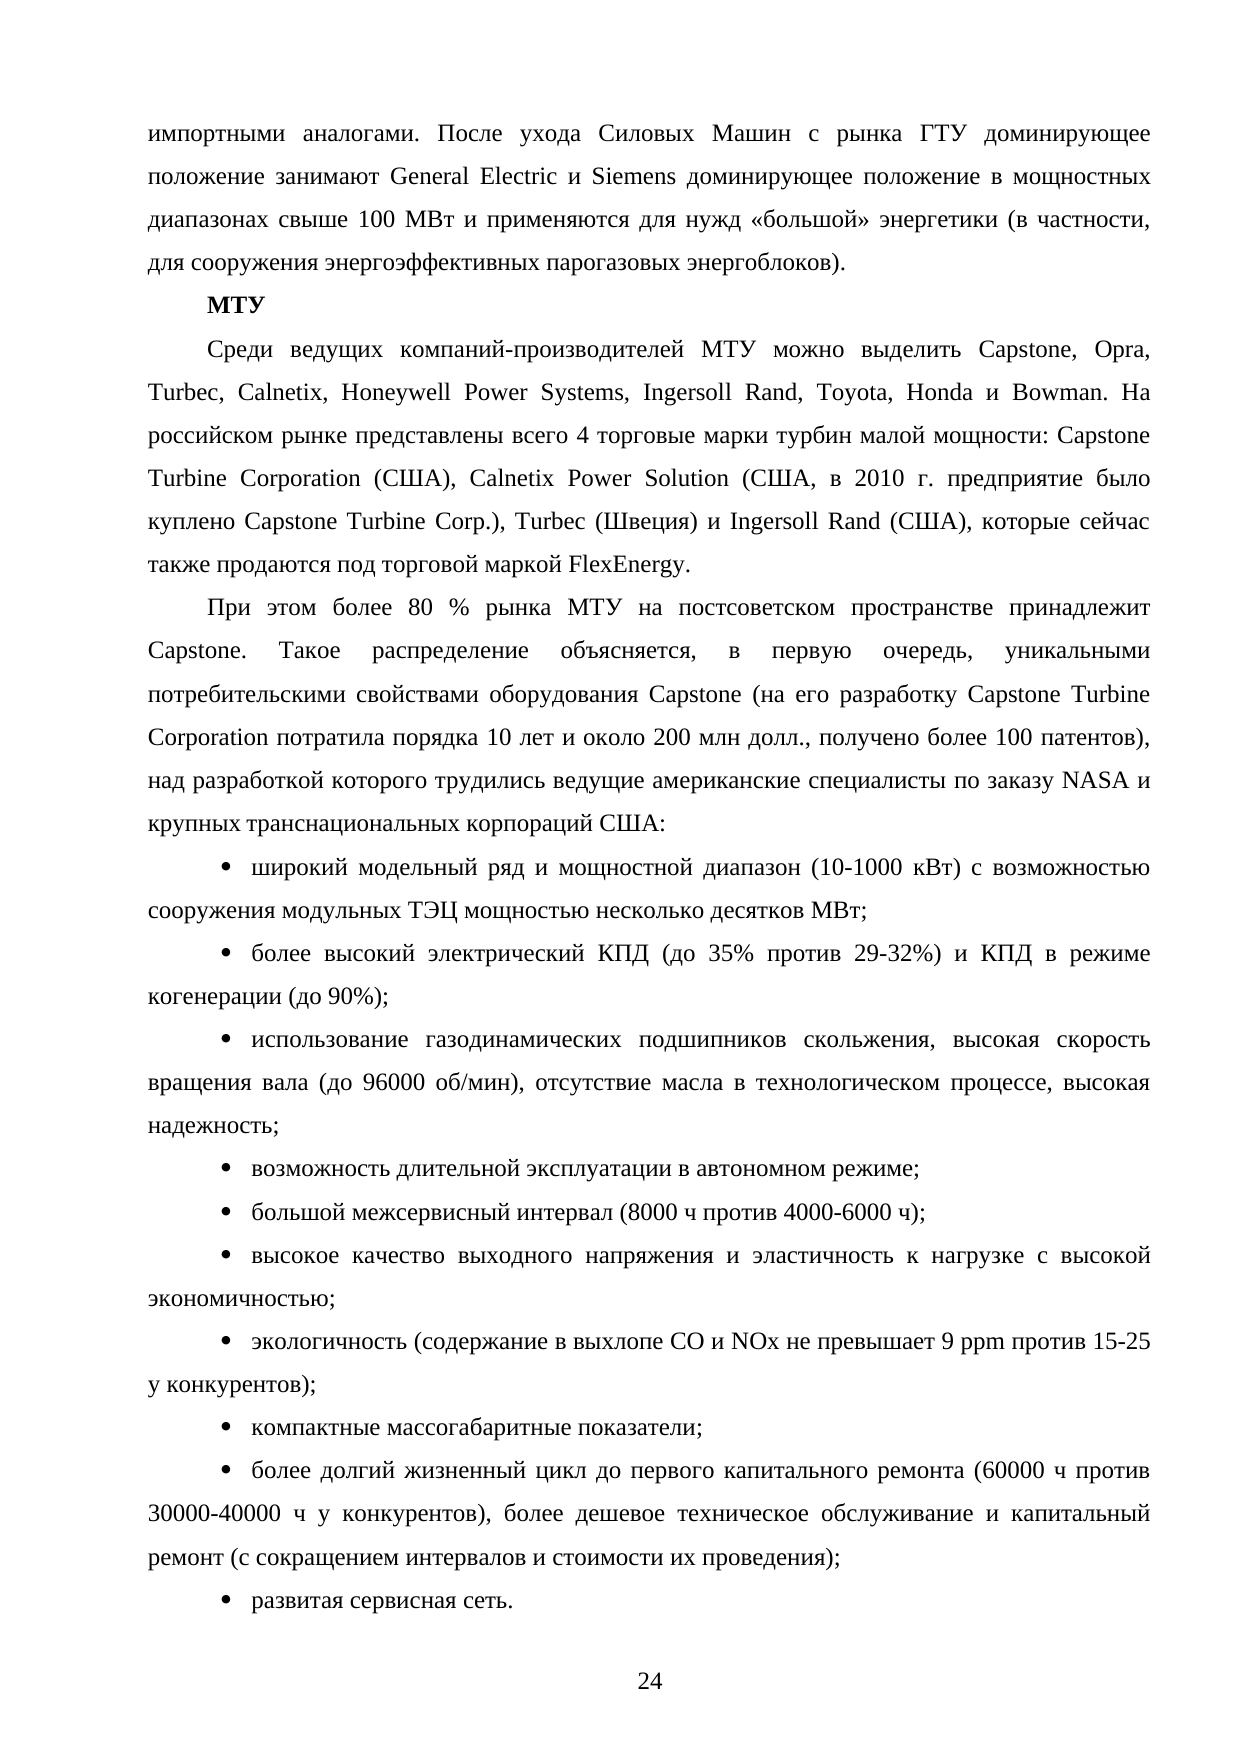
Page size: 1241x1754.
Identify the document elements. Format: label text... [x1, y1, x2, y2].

text Среди ведущих компаний-производителей МТУ можно выделить Capstone, Opra, Turbec, Calnetix, Honeywell Power Systems, Ingersoll Rand, Toyota, Honda и Bowman. На российском рынке представлены всего 4 торговые марки турбин малой мощности: Capstone Turbine Corporation (США), Calnetix Power Solution (США, в 2010 г. предприятие было куплено Capstone Turbine Corp.), Turbec (Швеция) и Ingersoll Rand (США), которые сейчас также продаются под торговой маркой FlexEnergy. [148, 334, 1152, 578]
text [148, 118, 1152, 276]
text МТУ [148, 291, 1152, 319]
list большой межсервисный интервал (8000 ч против 4000-6000 ч); [148, 1197, 1152, 1225]
list компактные массогабаритные показатели; [148, 1412, 1152, 1441]
list более долгий жизненный цикл до первого капитального ремонта (60000 ч против 30000-40000 ч у конкурентов), более дешевое техническое обслуживание и капитальный ремонт (с сокращением интервалов и стоимости их проведения); [148, 1455, 1152, 1570]
list возможность длительной эксплуатации в автономном режиме; [148, 1153, 1152, 1182]
text При этом более 80 % рынка МТУ на постсоветском пространстве принадлежит Capstone. Такое распределение объясняется, в первую очередь, уникальными потребительскими свойствами оборудования Capstone (на его разработку Capstone Turbine Corporation потратила порядка 10 лет и около 200 млн долл., получено более 100 патентов), над разработкой которого трудились ведущие американские специалисты по заказу NASA и крупных транснациональных корпораций США: [148, 592, 1152, 837]
list использование газодинамических подшипников скольжения, высокая скорость вращения вала (до 96000 об/мин), отсутствие масла в технологическом процессе, высокая надежность; [148, 1024, 1152, 1139]
list широкий модельный ряд и мощностной диапазон (10-1000 кВт) с возможностью сооружения модульных ТЭЦ мощностью несколько десятков МВт; [148, 852, 1152, 923]
list развитая сервисная сеть. [148, 1585, 1152, 1613]
list высокое качество выходного напряжения и эластичность к нагрузке с высокой экономичностью; [148, 1240, 1152, 1312]
list экологичность (содержание в выхлопе СO и NOx не превышает 9 ppm против 15-25 у конкурентов); [148, 1326, 1152, 1398]
list более высокий электрический КПД (до 35% против 29-32%) и КПД в режиме когенерации (до 90%); [148, 938, 1152, 1010]
